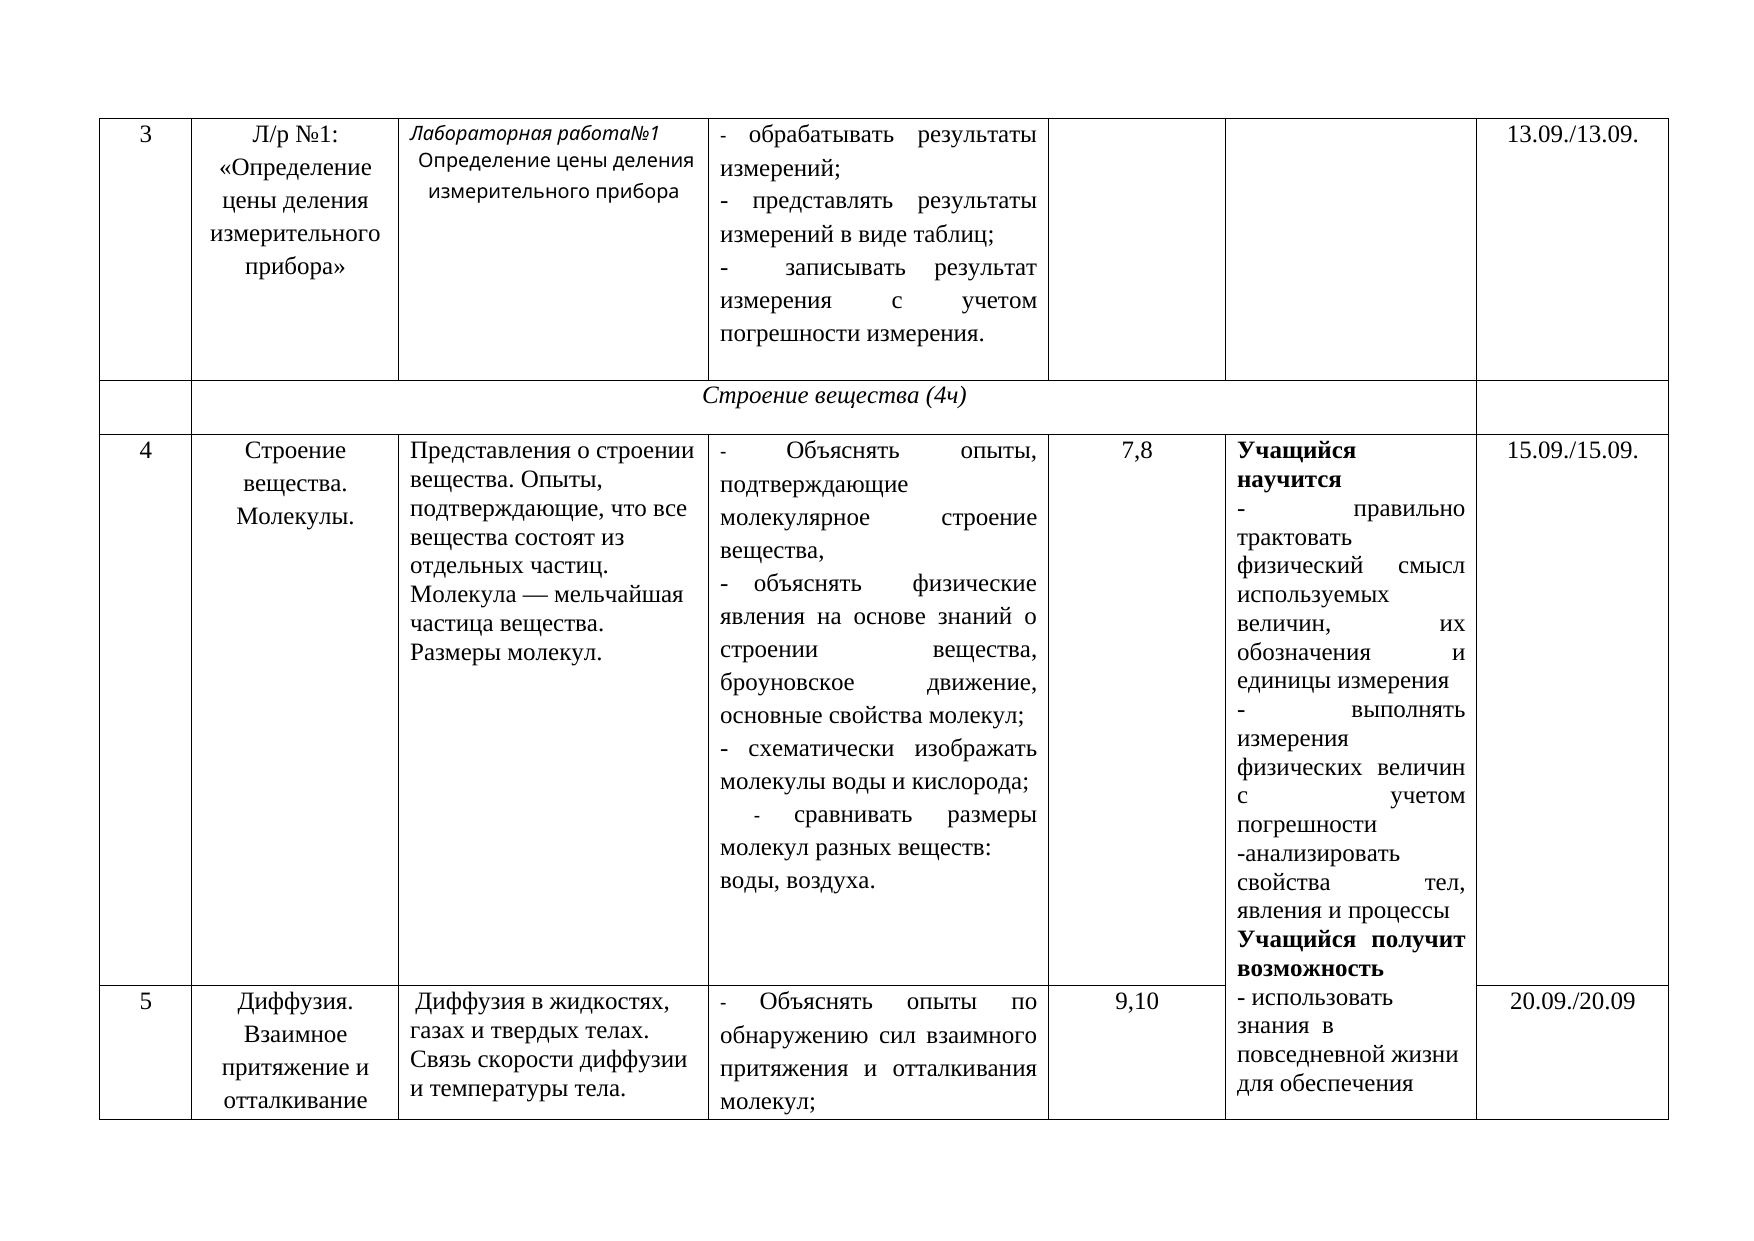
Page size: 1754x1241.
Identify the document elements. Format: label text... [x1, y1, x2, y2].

table_cell [1049, 119, 1225, 379]
table_cell Строение вещества. Молекулы. [192, 435, 398, 985]
table_cell [100, 381, 191, 434]
table_cell 4 [100, 435, 191, 985]
table_cell Лабораторная работа№1 Определение цены деления измерительного прибора [399, 119, 708, 379]
table_cell Представления о строении вещества. Опыты, подтверждающие, что все вещества состоят из отдельных частиц. Молекула — мельчайшая частица вещества. Размеры молекул. [399, 435, 708, 985]
table_cell 7,8 [1049, 435, 1225, 985]
table_cell Л/р №1: «Определение цены деления измерительного прибора» [192, 119, 398, 379]
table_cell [192, 986, 398, 1118]
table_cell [399, 986, 708, 1118]
table_cell 20.09./20.09 [1477, 986, 1668, 1118]
table_cell 3 [100, 119, 191, 379]
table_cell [709, 986, 1048, 1118]
table_cell Строение вещества (4ч) [192, 381, 1476, 434]
table_cell 5 [100, 986, 191, 1118]
table_cell 15.09./15.09. [1477, 435, 1668, 985]
table_cell 9,10 [1049, 986, 1225, 1118]
table_cell 13.09./13.09. [1477, 119, 1668, 379]
table_cell Учащийся научится - правильно трактовать физический смысл используемых величин, их обозначения и единицы измерения - выполнять измерения физических величин с учетом погрешности -анализировать свойства тел, явления и процессы Учащийся получит возможность - использовать знания в повседневной жизни для обеспечения безопасности при обращении с приборами и техническими устройствами, для сохранения здоровья и соблюдения норм экологического поведения в окружающей среде. [1226, 435, 1476, 1118]
table_cell - обрабатывать результаты измерений; - представлять результаты измерений в виде таблиц; - записывать результат измерения с учетом погрешности измерения. [709, 119, 1048, 379]
table_cell - Объяснять опыты, подтверждающие молекулярное строение вещества, - объяснять физические явления на основе знаний о строении вещества, броуновское движение, основные свойства молекул; - схематически изображать молекулы воды и кислорода; - сравнивать размеры молекул разных веществ: воды, воздуха. [709, 435, 1048, 985]
table_cell [1477, 381, 1668, 434]
